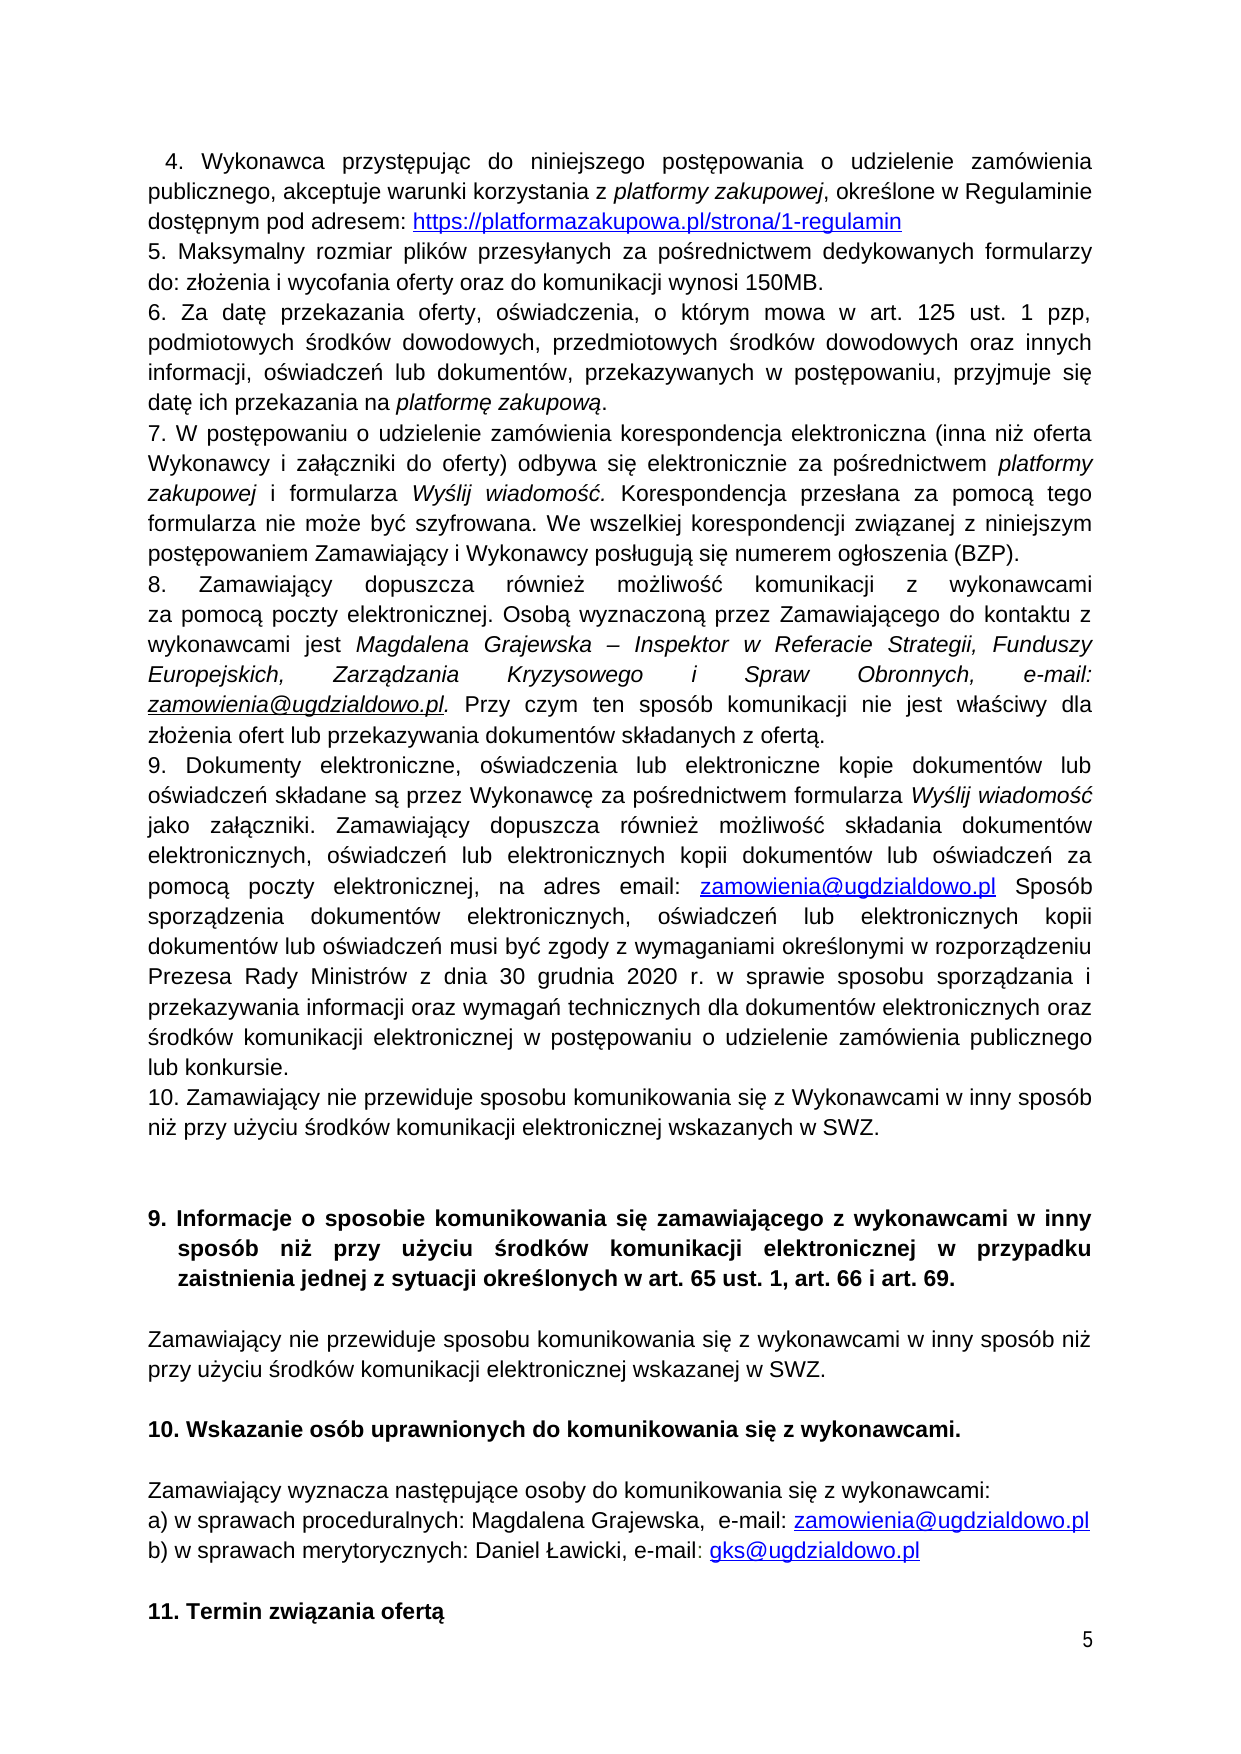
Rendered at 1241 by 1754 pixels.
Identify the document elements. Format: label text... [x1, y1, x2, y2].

text 7. W postępowaniu o udzielenie zamówienia korespondencja elektroniczna (inna niż oferta Wykonawcy i załączniki do oferty) odbywa się elektronicznie za pośrednictwem platformy zakupowej i formularza Wyślij wiadomość. Korespondencja przesłana za pomocą tego formularza nie może być szyfrowana. We wszelkiej korespondencji związanej z niniejszym postępowaniem Zamawiający i Wykonawcy posługują się numerem ogłoszenia (BZP). [148, 419, 1092, 567]
text 6. Za datę przekazania oferty, oświadczenia, o którym mowa w art. 125 ust. 1 pzp, podmiotowych środków dowodowych, przedmiotowych środków dowodowych oraz innych informacji, oświadczeń lub dokumentów, przekazywanych w postępowaniu, przyjmuje się datę ich przekazania na platformę zakupową. [148, 299, 1092, 416]
text b) w sprawach merytorycznych: Daniel Ławicki, e-mail: gks@ugdzialdowo.pl [148, 1537, 1092, 1564]
text 10. Wskazanie osób uprawnionych do komunikowania się z wykonawcami. [148, 1416, 1092, 1443]
text Zamawiający nie przewiduje sposobu komunikowania się z wykonawcami w inny sposób niż przy użyciu środków komunikacji elektronicznej wskazanej w SWZ. [148, 1326, 1092, 1382]
text 11. Termin związania ofertą [148, 1598, 1092, 1624]
text a) w sprawach proceduralnych: Magdalena Grajewska, e-mail: zamowienia@ugdzialdowo.pl [148, 1507, 1092, 1533]
text 5. Maksymalny rozmiar plików przesyłanych za pośrednictwem dedykowanych formularzy do: złożenia i wycofania oferty oraz do komunikacji wynosi 150MB. [148, 238, 1092, 295]
text 9. Informacje o sposobie komunikowania się zamawiającego z wykonawcami w inny sposób niż przy użyciu środków komunikacji elektronicznej w przypadku zaistnienia jednej z sytuacji określonych w art. 65 ust. 1, art. 66 i art. 69. [148, 1205, 1092, 1292]
text 8. Zamawiający dopuszcza również możliwość komunikacji z wykonawcami za pomocą poczty elektronicznej. Osobą wyznaczoną przez Zamawiającego do kontaktu z wykonawcami jest Magdalena Grajewska – Inspektor w Referacie Strategii, Funduszy Europejskich, Zarządzania Kryzysowego i Spraw Obronnych, e-mail: zamowienia@ugdzialdowo.pl. Przy czym ten sposób komunikacji nie jest właściwy dla złożenia ofert lub przekazywania dokumentów składanych z ofertą. [148, 571, 1092, 748]
text 9. Dokumenty elektroniczne, oświadczenia lub elektroniczne kopie dokumentów lub oświadczeń składane są przez Wykonawcę za pośrednictwem formularza Wyślij wiadomość jako załączniki. Zamawiający dopuszcza również możliwość składania dokumentów elektronicznych, oświadczeń lub elektronicznych kopii dokumentów lub oświadczeń za pomocą poczty elektronicznej, na adres email: zamowienia@ugdzialdowo.pl Sposób sporządzenia dokumentów elektronicznych, oświadczeń lub elektronicznych kopii dokumentów lub oświadczeń musi być zgody z wymaganiami określonymi w rozporządzeniu Prezesa Rady Ministrów z dnia 30 grudnia 2020 r. w sprawie sposobu sporządzania i przekazywania informacji oraz wymagań technicznych dla dokumentów elektronicznych oraz środków komunikacji elektronicznej w postępowaniu o udzielenie zamówienia publicznego lub konkursie. [148, 752, 1092, 1080]
text 4. Wykonawca przystępując do niniejszego postępowania o udzielenie zamówienia publicznego, akceptuje warunki korzystania z platformy zakupowej, określone w Regulaminie dostępnym pod adresem: https://platformazakupowa.pl/strona/1-regulamin [148, 148, 1092, 234]
text Zamawiający wyznacza następujące osoby do komunikowania się z wykonawcami: [148, 1477, 1092, 1503]
text 10. Zamawiający nie przewiduje sposobu komunikowania się z Wykonawcami w inny sposób niż przy użyciu środków komunikacji elektronicznej wskazanych w SWZ. [148, 1084, 1092, 1141]
